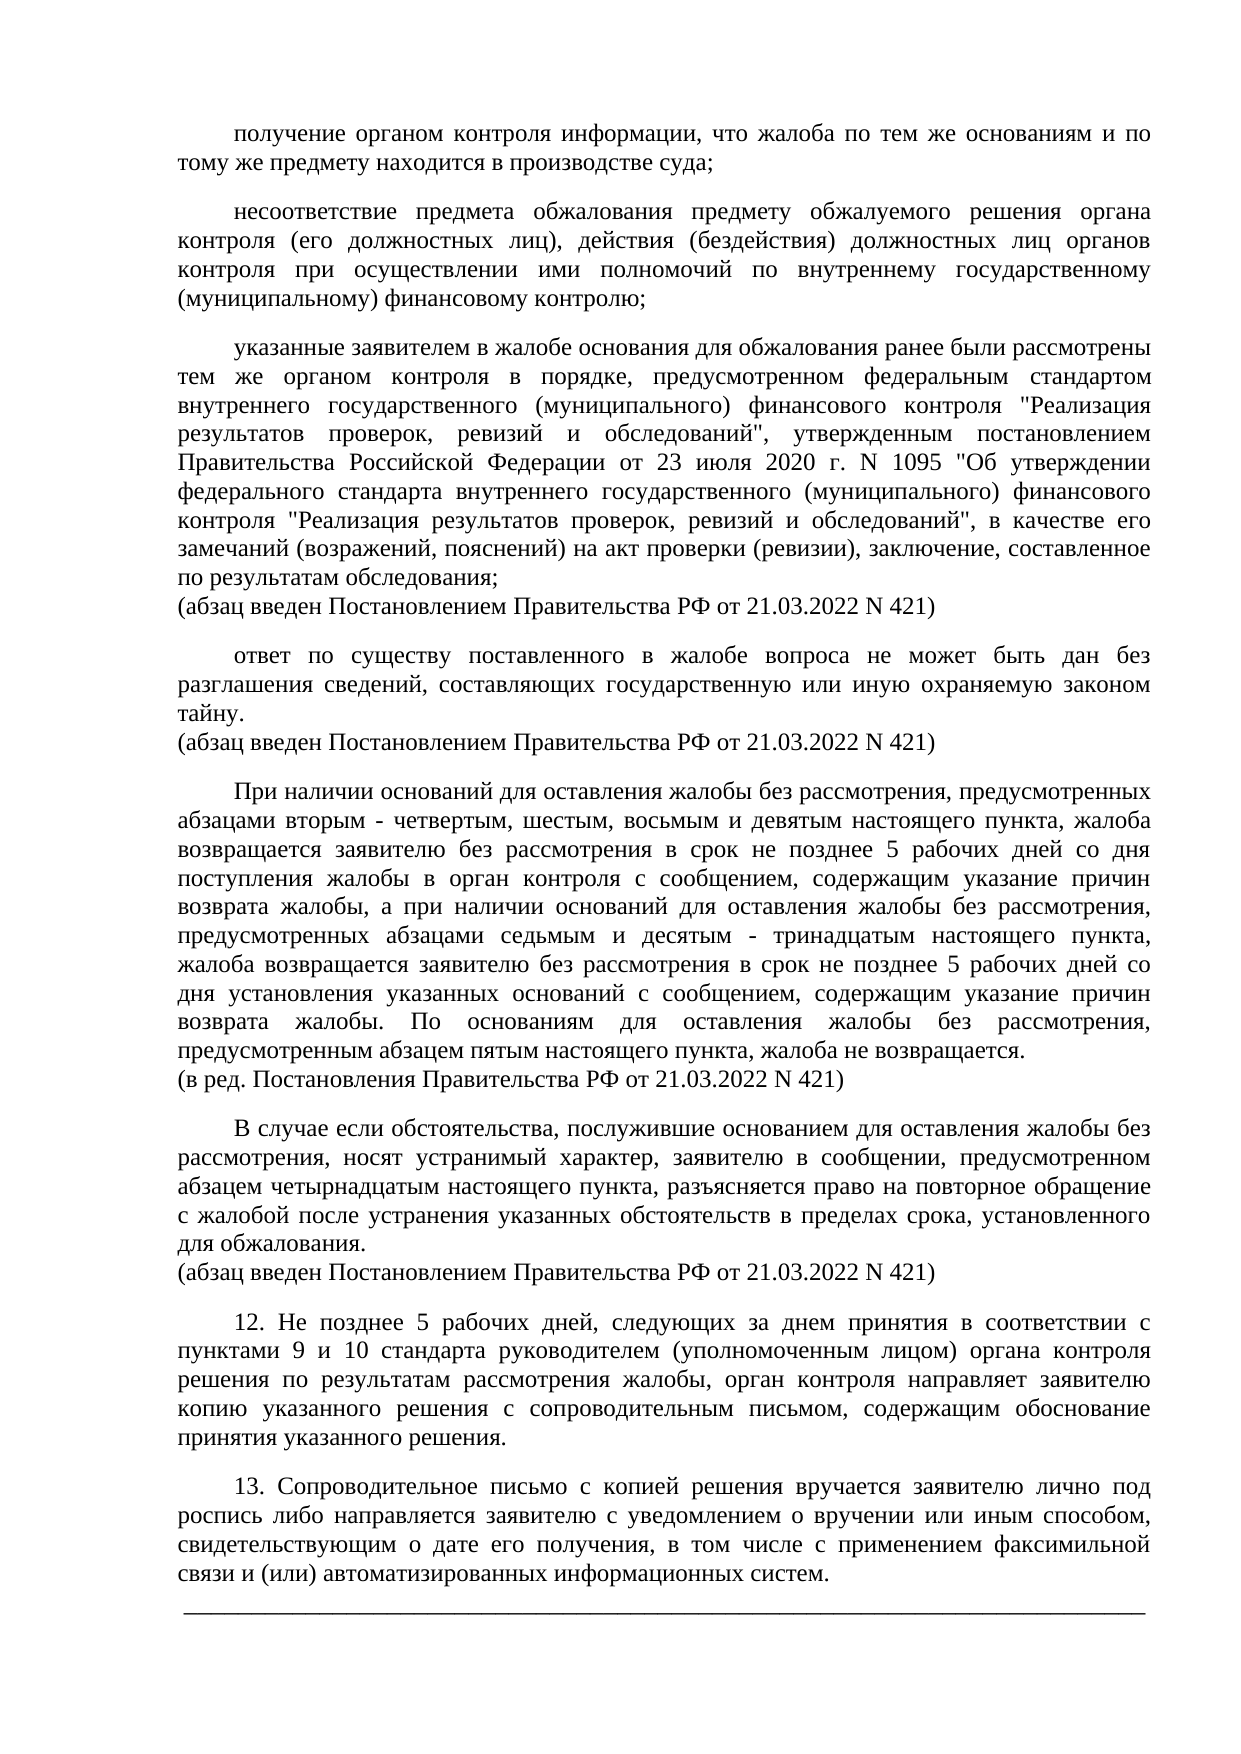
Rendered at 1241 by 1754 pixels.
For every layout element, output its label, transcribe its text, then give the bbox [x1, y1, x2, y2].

text (в ред. Постановления Правительства РФ от 21.03.2022 N 421) [177, 1064, 1152, 1093]
text указанные заявителем в жалобе основания для обжалования ранее были рассмотрены тем же органом контроля в порядке, предусмотренном федеральным стандартом внутреннего государственного (муниципального) финансового контроля "Реализация результатов проверок, ревизий и обследований", утвержденным постановлением Правительства Российской Федерации от 23 июля 2020 г. N 1095 "Об утверждении федерального стандарта внутреннего государственного (муниципального) финансового контроля "Реализация результатов проверок, ревизий и обследований", в качестве его замечаний (возражений, пояснений) на акт проверки (ревизии), заключение, составленное по результатам обследования; [177, 332, 1152, 591]
text (абзац введен Постановлением Правительства РФ от 21.03.2022 N 421) [177, 591, 1152, 620]
text В случае если обстоятельства, послужившие основанием для оставления жалобы без рассмотрения, носят устранимый характер, заявителю в сообщении, предусмотренном абзацем четырнадцатым настоящего пункта, разъясняется право на повторное обращение с жалобой после устранения указанных обстоятельств в пределах срока, установленного для обжалования. [177, 1113, 1152, 1257]
text получение органом контроля информации, что жалоба по тем же основаниям и по тому же предмету находится в производстве суда; [177, 118, 1152, 176]
text _______________________________________________________________________ [177, 1586, 1152, 1618]
text несоответствие предмета обжалования предмету обжалуемого решения органа контроля (его должностных лиц), действия (бездействия) должностных лиц органов контроля при осуществлении ими полномочий по внутреннему государственному (муниципальному) финансовому контролю; [177, 196, 1152, 311]
text (абзац введен Постановлением Правительства РФ от 21.03.2022 N 421) [177, 1257, 1152, 1286]
text При наличии оснований для оставления жалобы без рассмотрения, предусмотренных абзацами вторым - четвертым, шестым, восьмым и девятым настоящего пункта, жалоба возвращается заявителю без рассмотрения в срок не позднее 5 рабочих дней со дня поступления жалобы в орган контроля с сообщением, содержащим указание причин возврата жалобы, а при наличии оснований для оставления жалобы без рассмотрения, предусмотренных абзацами седьмым и десятым - тринадцатым настоящего пункта, жалоба возвращается заявителю без рассмотрения в срок не позднее 5 рабочих дней со дня установления указанных оснований с сообщением, содержащим указание причин возврата жалобы. По основаниям для оставления жалобы без рассмотрения, предусмотренным абзацем пятым настоящего пункта, жалоба не возвращается. [177, 776, 1152, 1064]
text (абзац введен Постановлением Правительства РФ от 21.03.2022 N 421) [177, 727, 1152, 756]
text 12. Не позднее 5 рабочих дней, следующих за днем принятия в соответствии с пунктами 9 и 10 стандарта руководителем (уполномоченным лицом) органа контроля решения по результатам рассмотрения жалобы, орган контроля направляет заявителю копию указанного решения с сопроводительным письмом, содержащим обоснование принятия указанного решения. [177, 1307, 1152, 1451]
text ответ по существу поставленного в жалобе вопроса не может быть дан без разглашения сведений, составляющих государственную или иную охраняемую законом тайну. [177, 641, 1152, 727]
text 13. Сопроводительное письмо с копией решения вручается заявителю лично под роспись либо направляется заявителю с уведомлением о вручении или иным способом, свидетельствующим о дате его получения, в том числе с применением факсимильной связи и (или) автоматизированных информационных систем. [177, 1471, 1152, 1586]
